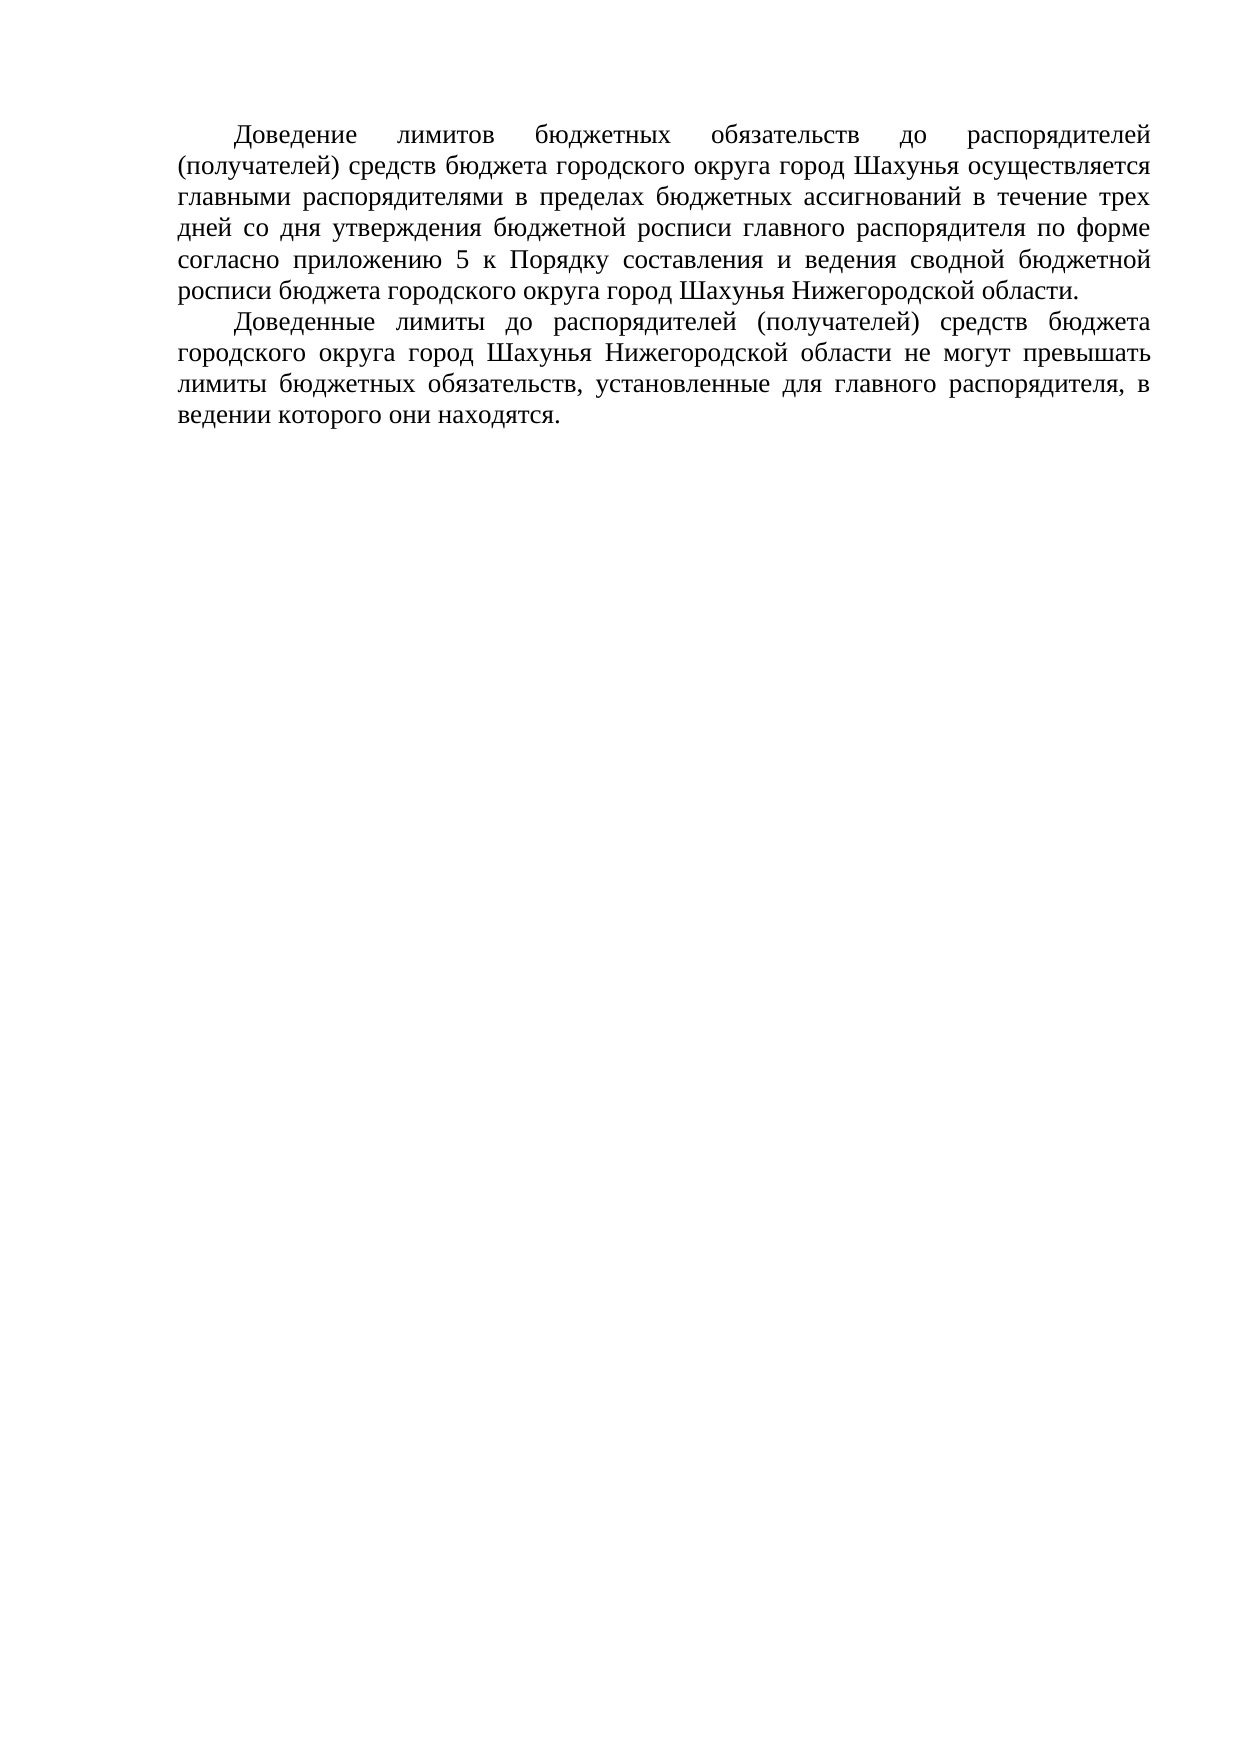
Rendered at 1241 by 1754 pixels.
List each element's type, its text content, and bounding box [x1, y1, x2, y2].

text Доведение лимитов бюджетных обязательств до распорядителей (получателей) средств бюджета городского округа город Шахунья осуществляется главными распорядителями в пределах бюджетных ассигнований в течение трех дней со дня утверждения бюджетной росписи главного распорядителя по форме согласно приложению 5 к Порядку составления и ведения сводной бюджетной росписи бюджета городского округа город Шахунья Нижегородской области. [177, 118, 1152, 305]
text Доведенные лимиты до распорядителей (получателей) средств бюджета городского округа город Шахунья Нижегородской области не могут превышать лимиты бюджетных обязательств, установленные для главного распорядителя, в ведении которого они находятся. [177, 305, 1152, 429]
